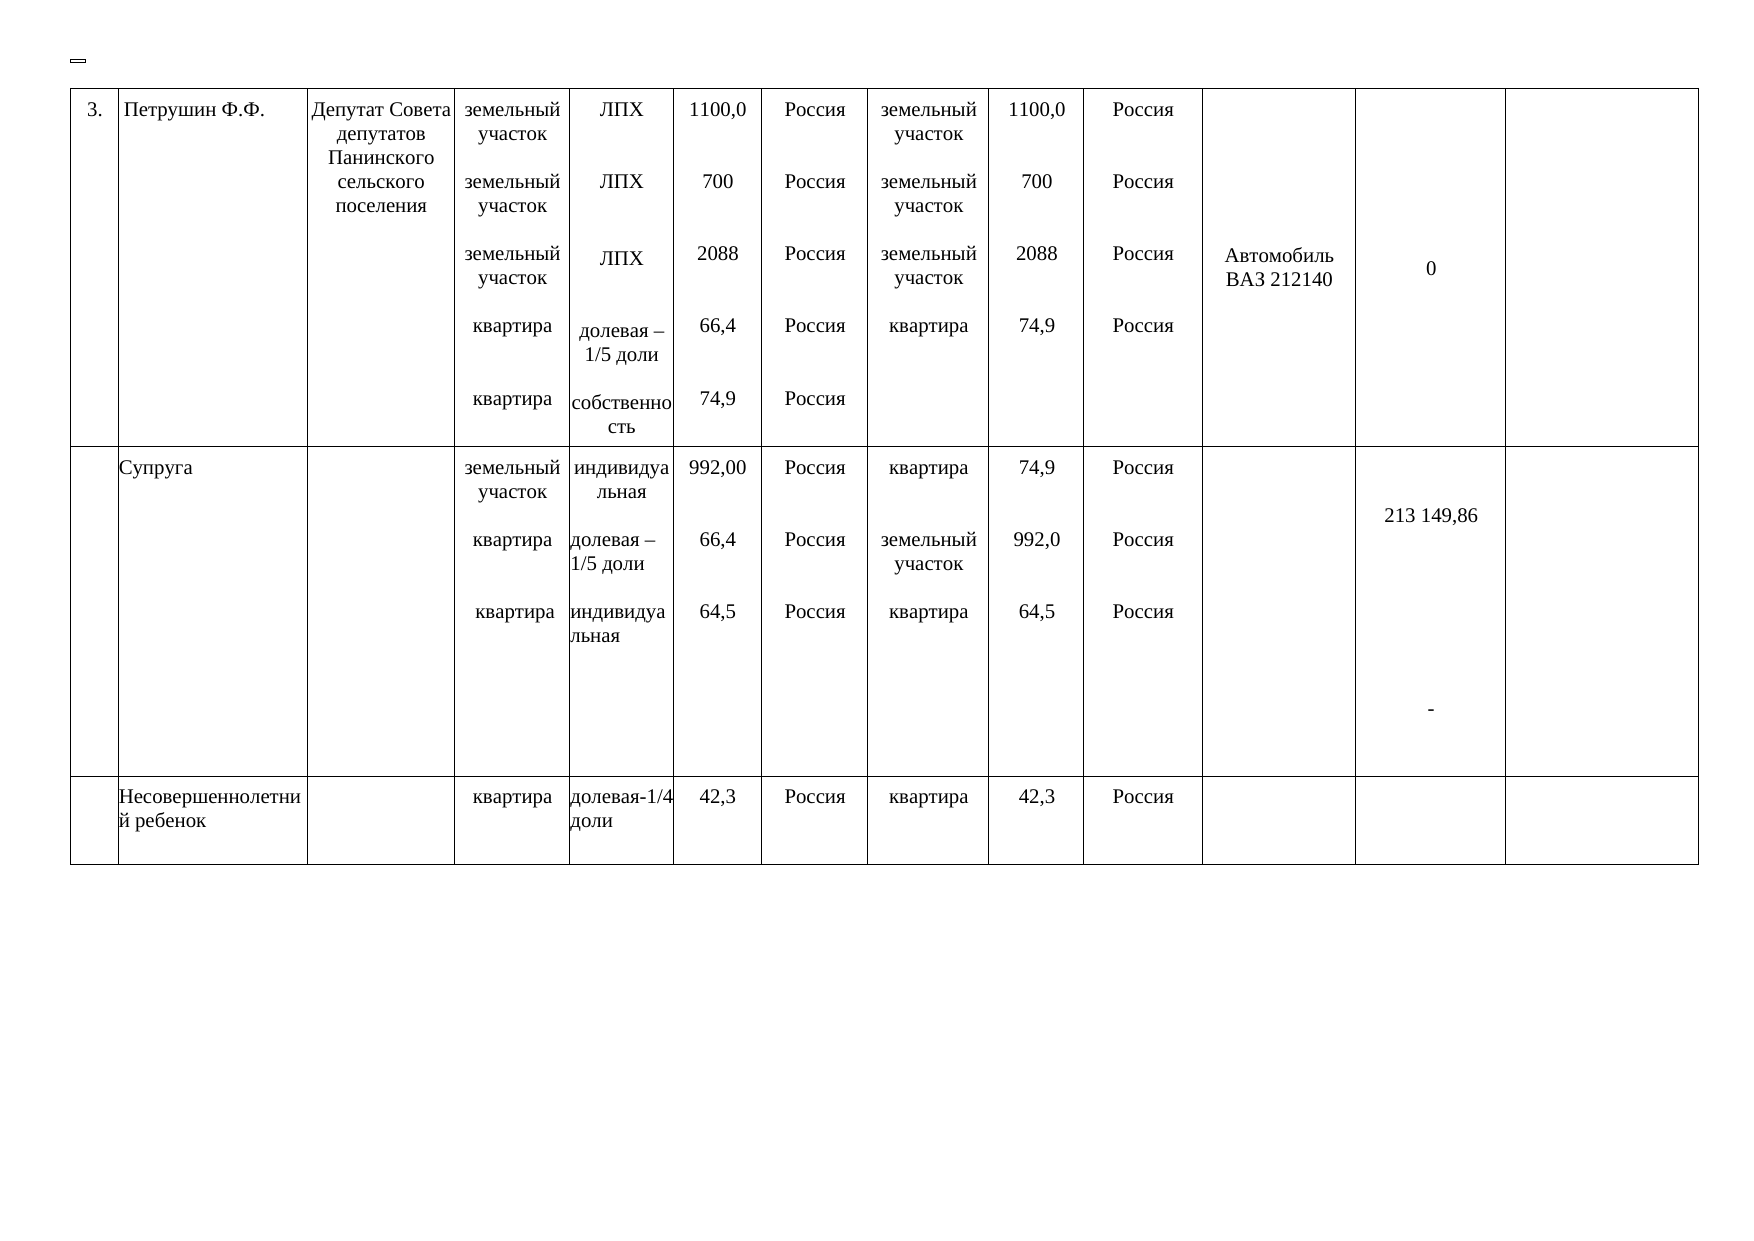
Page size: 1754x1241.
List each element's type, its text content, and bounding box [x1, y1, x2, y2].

table_cell 74,9 992,0 64,5 [989, 447, 1083, 776]
table_cell квартира земельный участок квартира [868, 447, 988, 776]
table_cell земельный участок земельный участок земельный участок квартира [868, 89, 988, 446]
table_cell Автомобиль ВАЗ 212140 [1203, 89, 1355, 446]
table_cell Депутат Совета депутатов Панинского сельского поселения [308, 89, 454, 446]
table_cell квартира [868, 777, 988, 864]
table_cell 42,3 [674, 777, 761, 864]
table_cell индивидуальная долевая – 1/5 доли индивидуальная [570, 447, 673, 776]
table_cell Россия Россия Россия Россия [1084, 89, 1202, 446]
table_cell Петрушин Ф.Ф. [119, 89, 307, 446]
table_cell 0 [1356, 89, 1505, 446]
table_cell [1203, 777, 1355, 864]
table_cell [71, 447, 118, 776]
table_cell 42,3 [989, 777, 1083, 864]
table_cell квартира [455, 777, 569, 864]
table_cell [1506, 89, 1698, 446]
table_cell 1100,0 700 2088 74,9 [989, 89, 1083, 446]
table_cell [308, 447, 454, 776]
table_cell земельный участок земельный участок земельный участок квартира квартира [455, 89, 569, 446]
table_cell Россия Россия Россия Россия Россия [762, 89, 867, 446]
table_cell [1506, 777, 1698, 864]
table_cell [1356, 777, 1505, 864]
table_cell Россия [1084, 777, 1202, 864]
table_cell Россия Россия Россия [1084, 447, 1202, 776]
table_cell [1506, 447, 1698, 776]
table_cell ЛПХ ЛПХ ЛПХ долевая – 1/5 доли собственность [570, 89, 673, 446]
table_cell [308, 777, 454, 864]
table_cell [71, 777, 118, 864]
table_cell 1100,0 700 2088 66,4 74,9 [674, 89, 761, 446]
table_cell Супруга [119, 447, 307, 776]
table_cell 992,00 66,4 64,5 [674, 447, 761, 776]
table_cell 3. [71, 89, 118, 446]
table_cell долевая-1/4 доли [570, 777, 673, 864]
table_cell Россия Россия Россия [762, 447, 867, 776]
table_cell [1203, 447, 1355, 776]
table_cell Россия [762, 777, 867, 864]
table_cell Несовершеннолетний ребенок [119, 777, 307, 864]
table_cell 213 149,86 - [1356, 447, 1505, 776]
table_cell земельный участок квартира квартира [455, 447, 569, 776]
